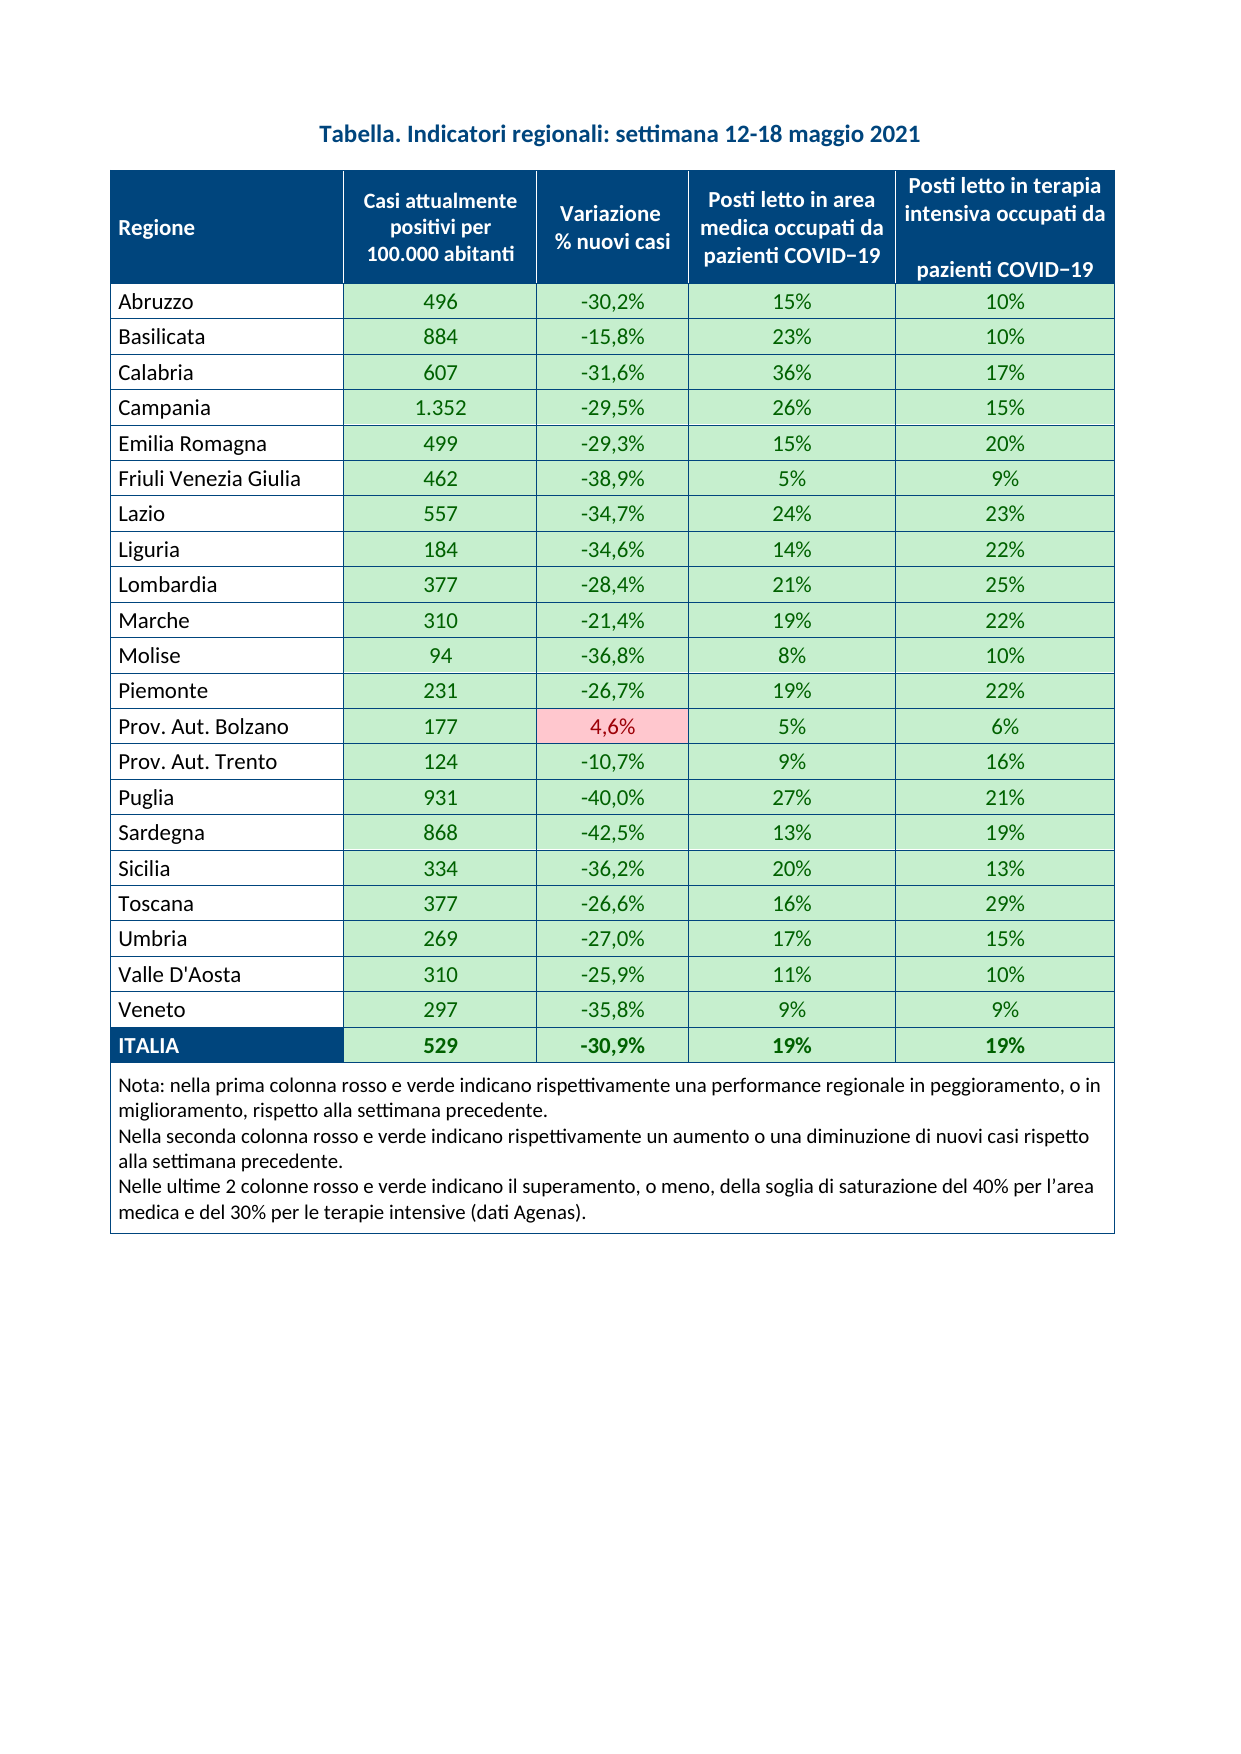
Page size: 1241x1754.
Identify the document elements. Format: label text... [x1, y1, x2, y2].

table_cell 20% [896, 426, 1114, 460]
table_cell -36,2% [537, 851, 688, 885]
table_cell 10% [896, 319, 1114, 354]
table_cell 15% [896, 921, 1114, 956]
table_cell -35,8% [537, 992, 688, 1027]
table_cell 124 [344, 744, 536, 779]
table_cell 269 [344, 921, 536, 956]
table_cell 19% [896, 815, 1114, 849]
table_cell Toscana [111, 886, 343, 920]
table_cell 499 [344, 426, 536, 460]
table_cell 6% [896, 709, 1114, 743]
table_cell 24% [689, 496, 895, 531]
table_cell 557 [344, 496, 536, 531]
table_cell Puglia [111, 780, 343, 814]
table_cell 15% [689, 426, 895, 460]
table_cell Friuli Venezia Giulia [111, 461, 343, 495]
table_cell 334 [344, 851, 536, 885]
table_cell Prov. Aut. Trento [111, 744, 343, 779]
table_header Variazione % nuovi casi [537, 171, 688, 283]
table_cell -28,4% [537, 567, 688, 602]
table_cell 377 [344, 567, 536, 602]
table_cell 16% [896, 744, 1114, 779]
table_cell 25% [896, 567, 1114, 602]
table_cell -25,9% [537, 957, 688, 991]
table_header Posti letto in area medica occupati da pazienti COVID−19 [689, 171, 895, 283]
table_cell 29% [896, 886, 1114, 920]
table_cell 310 [344, 603, 536, 637]
table_cell 9% [896, 461, 1114, 495]
table_cell 20% [689, 851, 895, 885]
table_cell 931 [344, 780, 536, 814]
table_cell -30,9% [537, 1028, 688, 1062]
table_cell 15% [689, 284, 895, 318]
table_cell Sicilia [111, 851, 343, 885]
table_cell Marche [111, 603, 343, 637]
table_cell 9% [689, 744, 895, 779]
table_cell Basilicata [111, 319, 343, 354]
table_cell 377 [344, 886, 536, 920]
table_cell 19% [689, 1028, 895, 1062]
table_cell Campania [111, 390, 343, 424]
table_cell 16% [689, 886, 895, 920]
table_cell 21% [689, 567, 895, 602]
table_cell 297 [344, 992, 536, 1027]
table_cell 15% [896, 390, 1114, 424]
table_cell 884 [344, 319, 536, 354]
table_cell 21% [896, 780, 1114, 814]
table_cell 14% [689, 532, 895, 566]
table_cell 22% [896, 603, 1114, 637]
table_cell 9% [689, 992, 895, 1027]
table_header Posti letto in terapia intensiva occupati da pazienti COVID−19 [896, 171, 1114, 283]
table_cell -15,8% [537, 319, 688, 354]
table_cell 529 [344, 1028, 536, 1062]
table_cell 13% [896, 851, 1114, 885]
table_cell Piemonte [111, 674, 343, 708]
table_cell -27,0% [537, 921, 688, 956]
table_cell Prov. Aut. Bolzano [111, 709, 343, 743]
table_cell 17% [689, 921, 895, 956]
table_cell 177 [344, 709, 536, 743]
table_cell 10% [896, 957, 1114, 991]
table_cell Liguria [111, 532, 343, 566]
table_cell 22% [896, 532, 1114, 566]
table_cell -34,6% [537, 532, 688, 566]
text Tabella. Indicatori regionali: settimana 12-18 maggio 2021 [118, 118, 1122, 149]
table_cell -26,7% [537, 674, 688, 708]
table_cell 8% [689, 638, 895, 672]
table_cell 607 [344, 355, 536, 389]
table_cell 27% [689, 780, 895, 814]
table_cell Sardegna [111, 815, 343, 849]
table_cell -40,0% [537, 780, 688, 814]
table_cell 13% [689, 815, 895, 849]
table_cell Veneto [111, 992, 343, 1027]
table_cell 19% [689, 674, 895, 708]
table_cell -38,9% [537, 461, 688, 495]
table_cell ITALIA [111, 1028, 343, 1062]
table_cell Lombardia [111, 567, 343, 602]
table_cell 19% [689, 603, 895, 637]
table_cell Emilia Romagna [111, 426, 343, 460]
table_header Casi attualmente positivi per 100.000 abitanti [344, 171, 536, 283]
table_cell Umbria [111, 921, 343, 956]
table_cell 231 [344, 674, 536, 708]
table_cell Valle D'Aosta [111, 957, 343, 991]
table_cell 23% [689, 319, 895, 354]
table_cell 310 [344, 957, 536, 991]
table_cell 5% [689, 709, 895, 743]
table_cell 17% [896, 355, 1114, 389]
table_cell 19% [896, 1028, 1114, 1062]
table_cell 36% [689, 355, 895, 389]
table_cell -30,2% [537, 284, 688, 318]
table_cell -42,5% [537, 815, 688, 849]
table_cell 868 [344, 815, 536, 849]
table_cell -34,7% [537, 496, 688, 531]
table_cell 10% [896, 638, 1114, 672]
table_cell -36,8% [537, 638, 688, 672]
table_cell 4,6% [537, 709, 688, 743]
table_cell 26% [689, 390, 895, 424]
table_cell 94 [344, 638, 536, 672]
table_cell 22% [896, 674, 1114, 708]
table_cell 23% [896, 496, 1114, 531]
table_cell Abruzzo [111, 284, 343, 318]
table_cell -31,6% [537, 355, 688, 389]
table_cell 496 [344, 284, 536, 318]
table_cell Molise [111, 638, 343, 672]
table_cell 10% [896, 284, 1114, 318]
table_cell -10,7% [537, 744, 688, 779]
table_header Regione [111, 171, 343, 283]
table_cell 1.352 [344, 390, 536, 424]
table_cell Lazio [111, 496, 343, 531]
table_cell -29,5% [537, 390, 688, 424]
table_cell -21,4% [537, 603, 688, 637]
table_cell 462 [344, 461, 536, 495]
table_cell 5% [689, 461, 895, 495]
table_cell -26,6% [537, 886, 688, 920]
table_cell -29,3% [537, 426, 688, 460]
table_cell 184 [344, 532, 536, 566]
table_cell 11% [689, 957, 895, 991]
table_cell 9% [896, 992, 1114, 1027]
table_cell Calabria [111, 355, 343, 389]
table_cell Nota: nella prima colonna rosso e verde indicano rispettivamente una performance regionale in peggioramento, o in miglioramento, rispetto alla settimana precedente. Nella seconda colonna rosso e verde indicano rispettivamente un aumento o una diminuzione di nuovi casi rispetto alla settimana precedente. Nelle ultime 2 colonne rosso e verde indicano il superamento, o meno, della soglia di saturazione del 40% per l’area medica e del 30% per le terapie intensive (dati Agenas). [111, 1063, 1114, 1233]
